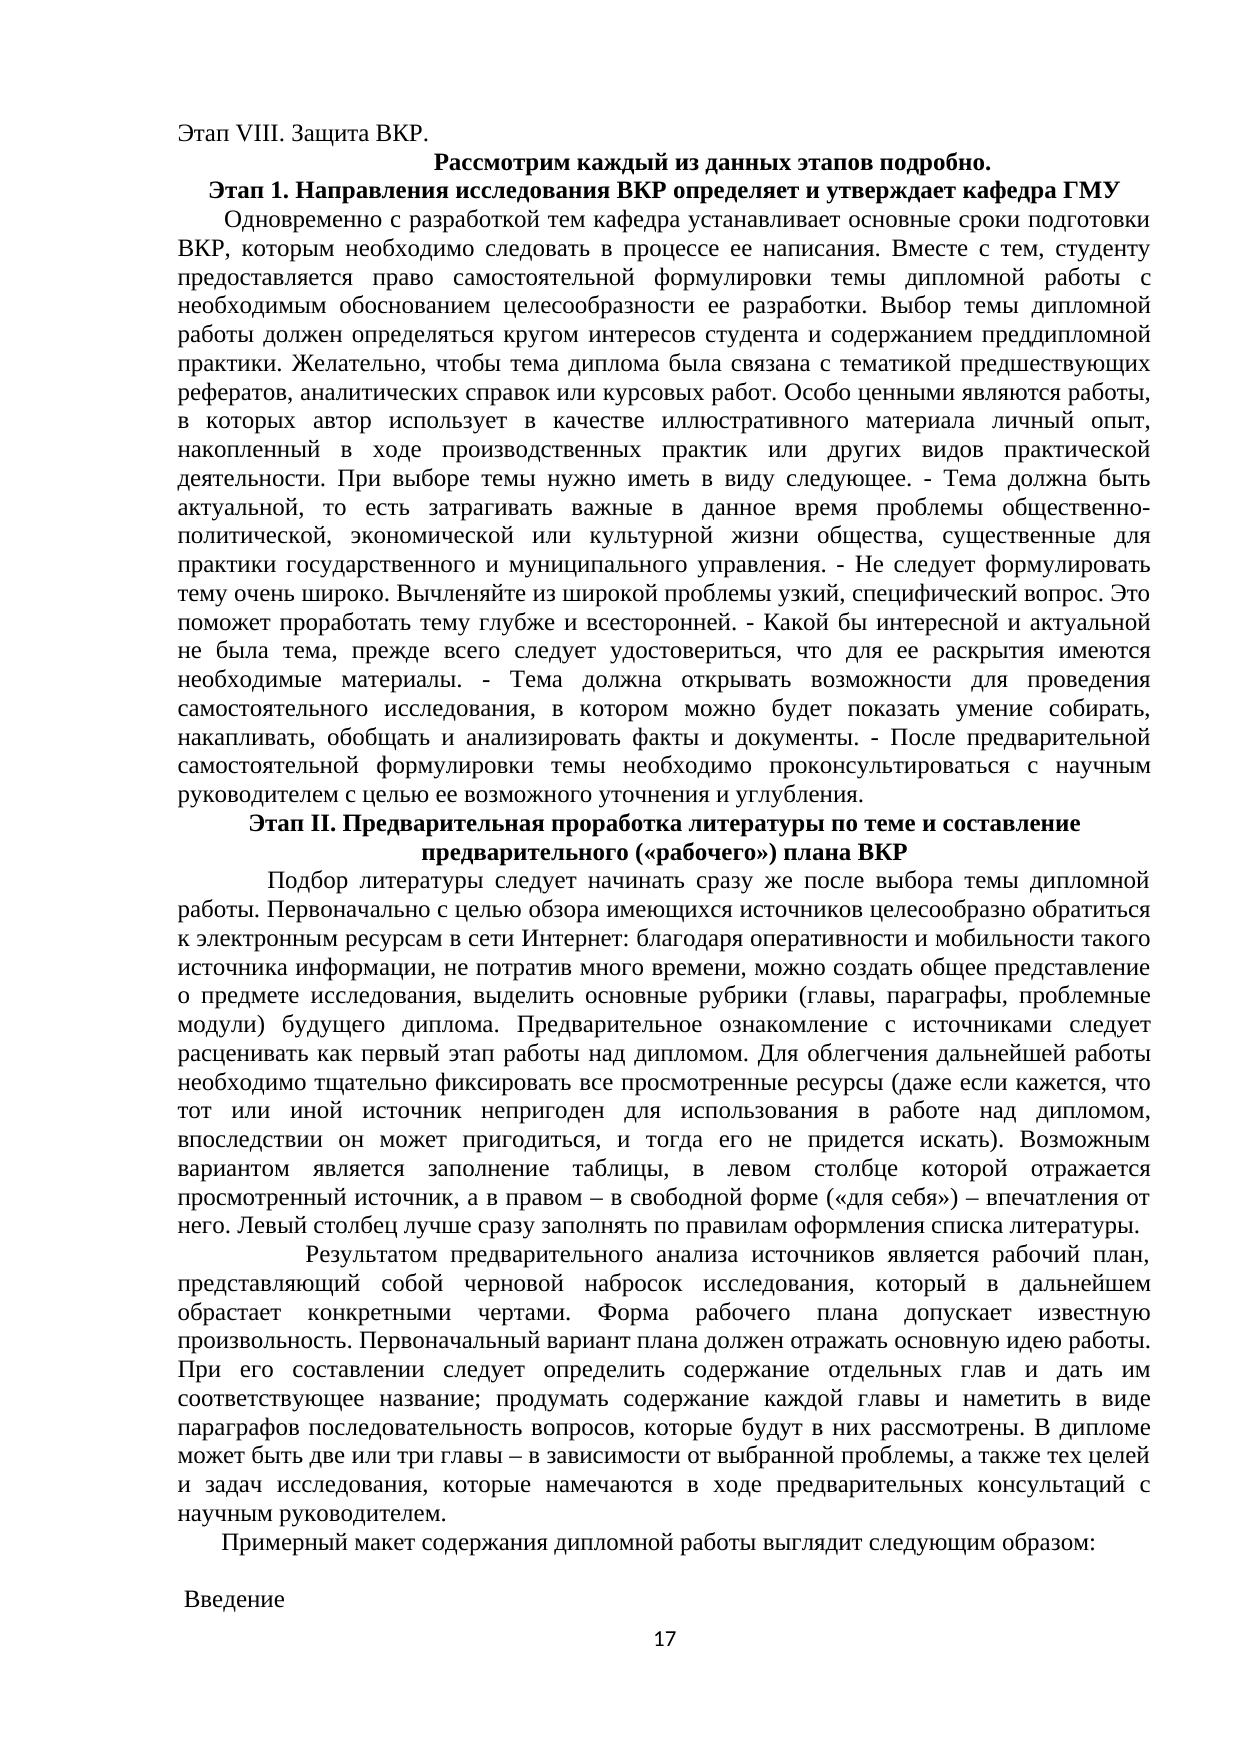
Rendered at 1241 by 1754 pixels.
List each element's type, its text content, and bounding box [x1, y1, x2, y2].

text Результатом предварительного анализа источников является рабочий план, представляющий собой черновой набросок исследования, который в дальнейшем обрастает конкретными чертами. Форма рабочего плана допускает известную произвольность. Первоначальный вариант плана должен отражать основную идею работы. При его составлении следует определить содержание отдельных глав и дать им соответствующее название; продумать содержание каждой главы и наметить в виде параграфов последовательность вопросов, которые будут в них рассмотрены. В дипломе может быть две или три главы – в зависимости от выбранной проблемы, а также тех целей и задач исследования, которые намечаются в ходе предварительных консультаций с научным руководителем. [177, 1239, 1152, 1527]
text Одновременно с разработкой тем кафедра устанавливает основные сроки подготовки ВКР, которым необходимо следовать в процессе ее написания. Вместе с тем, студенту предоставляется право самостоятельной формулировки темы дипломной работы с необходимым обоснованием целесообразности ее разработки. Выбор темы дипломной работы должен определяться кругом интересов студента и содержанием преддипломной практики. Желательно, чтобы тема диплома была связана с тематикой предшествующих рефератов, аналитических справок или курсовых работ. Особо ценными являются работы, в которых автор использует в качестве иллюстративного материала личный опыт, накопленный в ходе производственных практик или других видов практической деятельности. При выборе темы нужно иметь в виду следующее. - Тема должна быть актуальной, то есть затрагивать важные в данное время проблемы общественно-политической, экономической или культурной жизни общества, существенные для практики государственного и муниципального управления. - Не следует формулировать тему очень широко. Вычленяйте из широкой проблемы узкий, специфический вопрос. Это поможет проработать тему глубже и всесторонней. - Какой бы интересной и актуальной не была тема, прежде всего следует удостовериться, что для ее раскрытия имеются необходимые материалы. - Тема должна открывать возможности для проведения самостоятельного исследования, в котором можно будет показать умение собирать, накапливать, обобщать и анализировать факты и документы. - После предварительной самостоятельной формулировки темы необходимо проконсультироваться с научным руководителем с целью ее возможного уточнения и углубления. [177, 204, 1152, 808]
text Этап II. Предварительная проработка литературы по теме и составление предварительного («рабочего») плана ВКР [177, 808, 1152, 866]
text Подбор литературы следует начинать сразу же после выбора темы дипломной работы. Первоначально с целью обзора имеющихся источников целесообразно обратиться к электронным ресурсам в сети Интернет: благодаря оперативности и мобильности такого источника информации, не потратив много времени, можно создать общее представление о предмете исследования, выделить основные рубрики (главы, параграфы, проблемные модули) будущего диплома. Предварительное ознакомление с источниками следует расценивать как первый этап работы над дипломом. Для облегчения дальнейшей работы необходимо тщательно фиксировать все просмотренные ресурсы (даже если кажется, что тот или иной источник непригоден для использования в работе над дипломом, впоследствии он может пригодиться, и тогда его не придется искать). Возможным вариантом является заполнение таблицы, в левом столбце которой отражается просмотренный источник, а в правом – в свободной форме («для себя») – впечатления от него. Левый столбец лучше сразу заполнять по правилам оформления списка литературы. [177, 866, 1152, 1239]
text Этап VIII. Защита ВКР. [177, 118, 1152, 147]
text Этап 1. Направления исследования ВКР определяет и утверждает кафедра ГМУ [177, 176, 1152, 204]
text Рассмотрим каждый из данных этапов подробно. [177, 147, 1152, 176]
text Примерный макет содержания дипломной работы выглядит следующим образом: [177, 1527, 1152, 1556]
text Введение [177, 1584, 1152, 1613]
